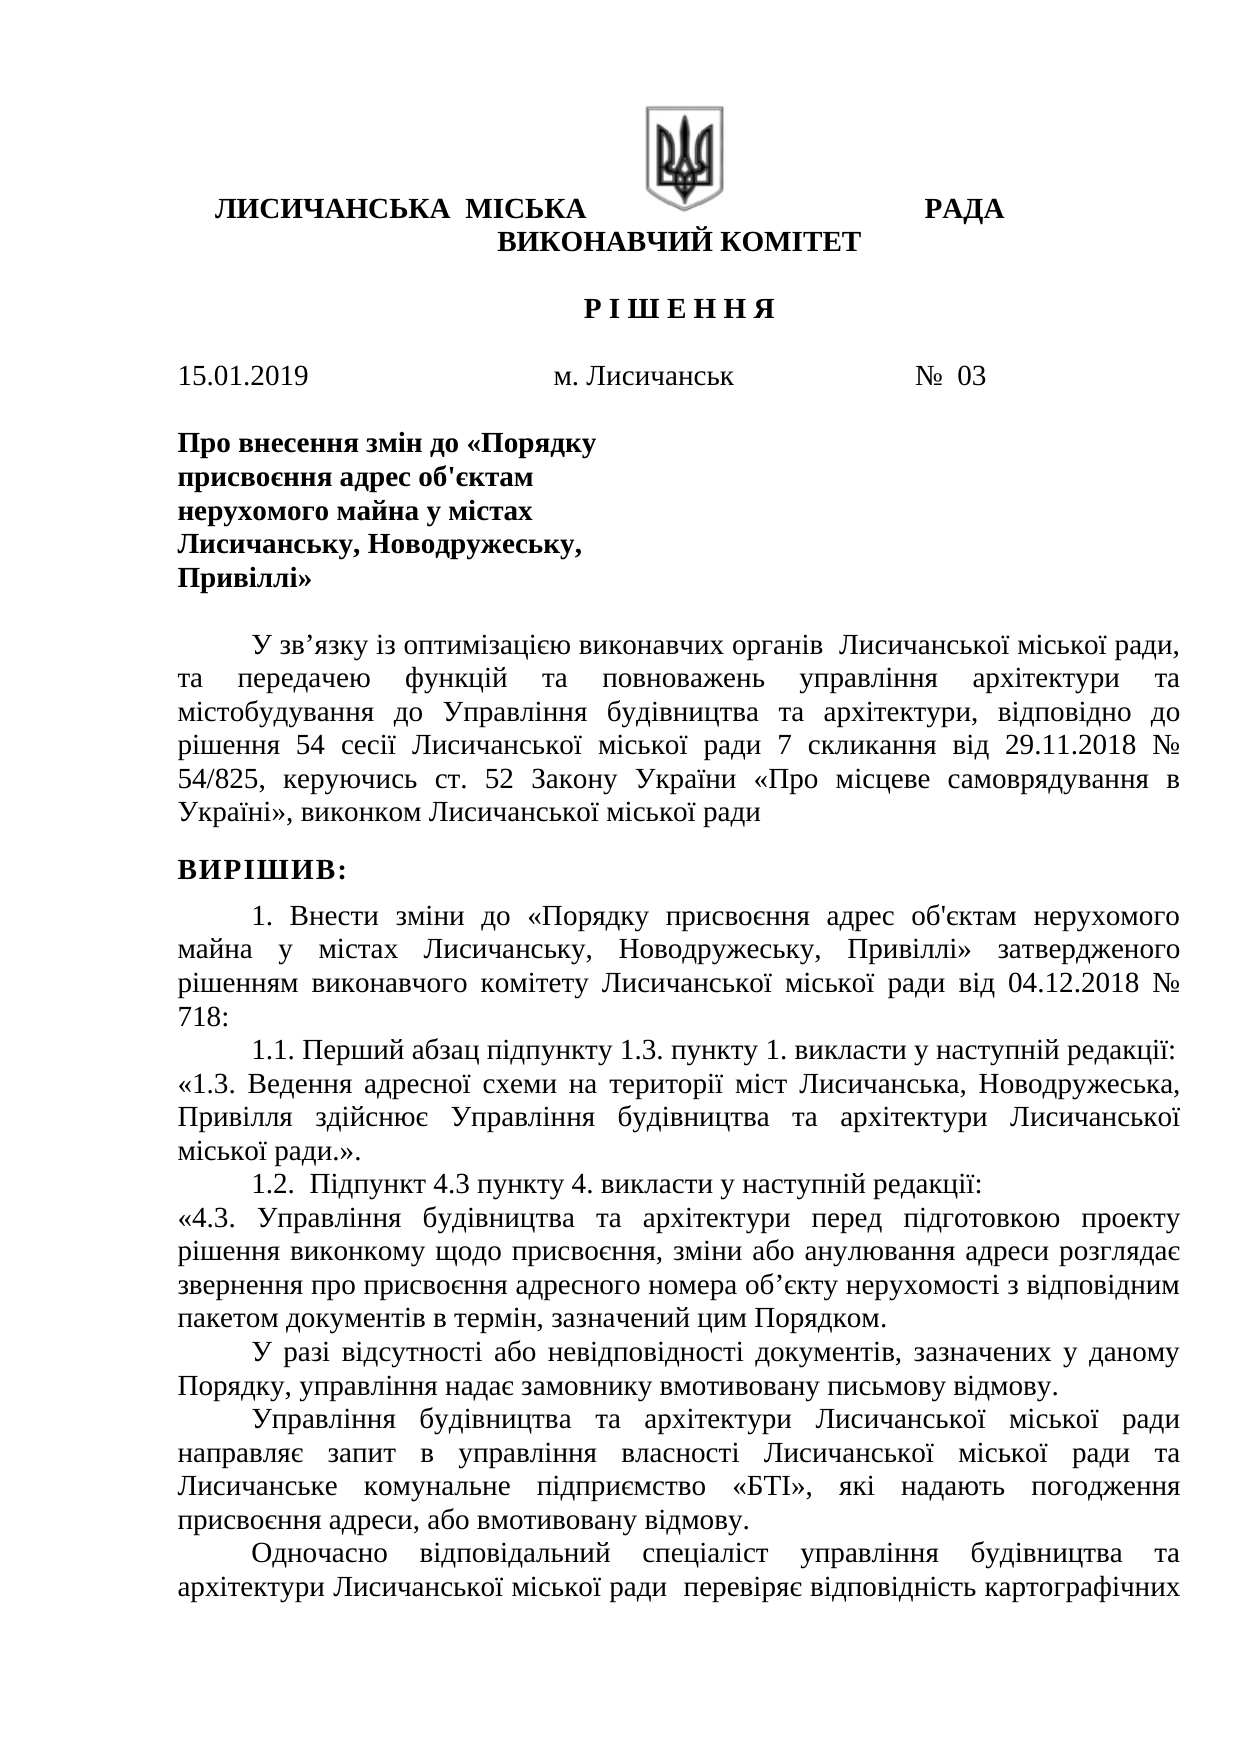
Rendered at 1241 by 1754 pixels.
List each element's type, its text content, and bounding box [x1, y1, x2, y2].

text Про внесення змін до «Порядку [177, 426, 1181, 459]
text У разі відсутності або невідповідності документів, зазначених у даному Порядку, управління надає замовнику вмотивовану письмову відмову. [177, 1334, 1181, 1401]
text нерухомого майна у містах [177, 493, 1181, 526]
picture [642, 102, 729, 214]
text 15.01.2019 м. Лисичанськ № 03 [177, 358, 1181, 392]
text Привіллі» [177, 560, 1181, 593]
text Лисичанську, Новодружеську, [177, 526, 1181, 560]
text «1.3. Ведення адресної схеми на території міст Лисичанська, Новодружеська, Привілля здійснює Управління будівництва та архітектури Лисичанської міської ради.». [177, 1066, 1181, 1166]
text 1.2. Підпункт 4.3 пункту 4. викласти у наступній редакції: [177, 1166, 1181, 1200]
text У зв’язку із оптимізацією виконавчих органів Лисичанської міської ради, та передачею функцій та повноважень управління архітектури та містобудування до Управління будівництва та архітектури, відповідно до рішення 54 сесії Лисичанської міської ради 7 скликання від 29.11.2018 № 54/825, керуючись ст. 52 Закону України «Про місцеве самоврядування в Україні», виконком Лисичанської міської ради [177, 627, 1181, 828]
text Управління будівництва та архітектури Лисичанської міської ради направляє запит в управління власності Лисичанської міської ради та Лисичанське комунальне підприємство «БТІ», які надають погодження присвоєння адреси, або вмотивовану відмову. [177, 1401, 1181, 1535]
text ВИКОНАВЧИЙ КОМІТЕТ [177, 224, 1181, 258]
text «4.3. Управління будівництва та архітектури перед підготовкою проекту рішення виконкому щодо присвоєння, зміни або анулювання адреси розглядає звернення про присвоєння адресного номера об’єкту нерухомості з відповідним пакетом документів в термін, зазначений цим Порядком. [177, 1200, 1181, 1334]
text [177, 1535, 1181, 1602]
text присвоєння адрес об'єктам [177, 459, 1181, 493]
text ЛИСИЧАНСЬКА МІСЬКА РАДА [177, 191, 1181, 224]
text 1. Внести зміни до «Порядку присвоєння адрес об'єктам нерухомого майна у містах Лисичанську, Новодружеську, Привіллі» затвердженого рішенням виконавчого комітету Лисичанської міської ради від 04.12.2018 № 718: [177, 898, 1181, 1032]
text Р І Ш Е Н Н Я [177, 291, 1181, 325]
text 1.1. Перший абзац підпункту 1.3. пункту 1. викласти у наступній редакції: [177, 1032, 1181, 1066]
text ВИРІШИВ: [177, 852, 1181, 886]
